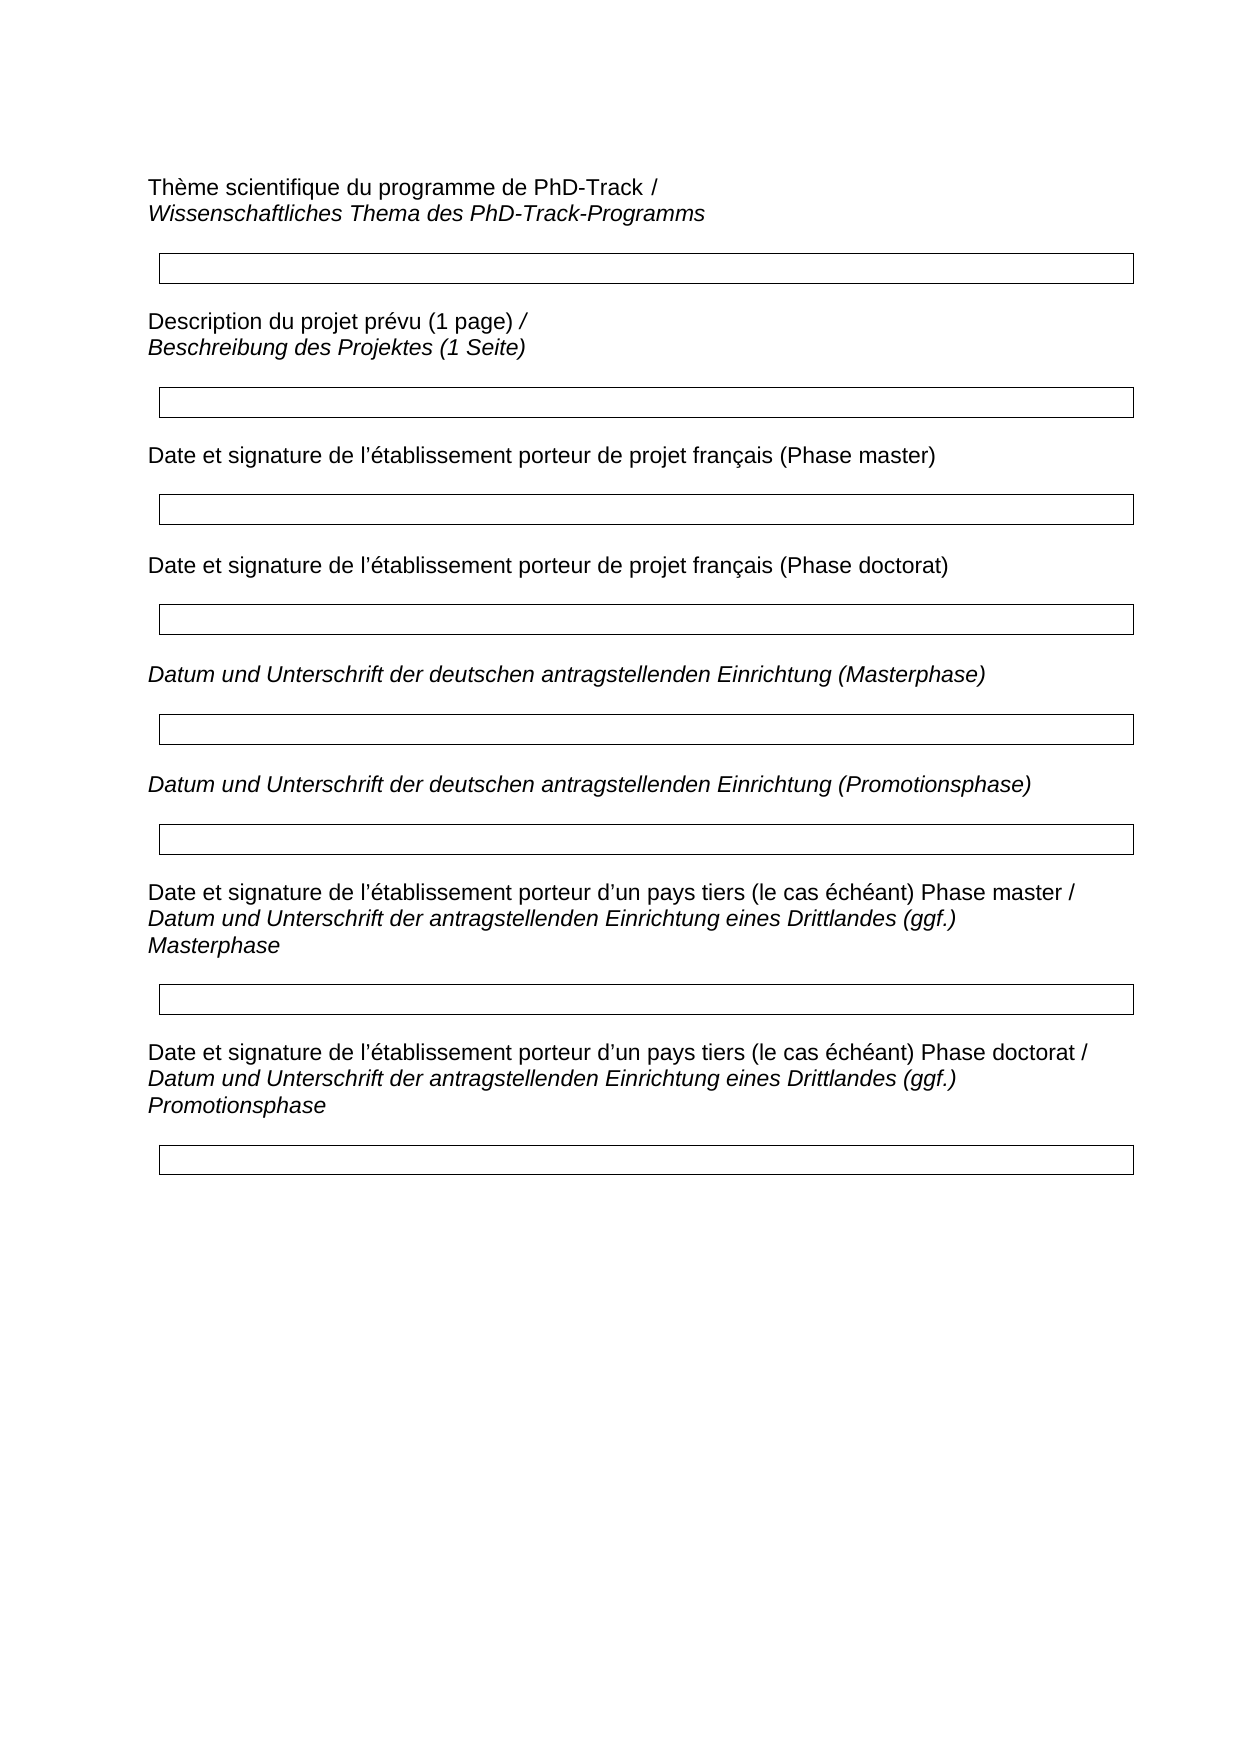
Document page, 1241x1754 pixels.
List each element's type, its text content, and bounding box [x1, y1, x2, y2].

text Datum und Unterschrift der deutschen antragstellenden Einrichtung (Masterphase) [148, 661, 1093, 688]
table_header [160, 825, 1133, 854]
table_header [160, 605, 1133, 634]
table_header [160, 495, 1133, 524]
text Date et signature de l’établissement porteur d’un pays tiers (le cas échéant) Phase doctorat / [148, 1039, 1093, 1065]
text Date et signature de l’établissement porteur d’un pays tiers (le cas échéant) Phase master / [148, 879, 1093, 905]
text Wissenschaftliches Thema des PhD-Track-Programms [148, 200, 1093, 227]
text Thème scientifique du programme de PhD-Track / [148, 174, 1093, 200]
text Date et signature de l’établissement porteur de projet français (Phase doctorat) [148, 552, 1093, 578]
text Beschreibung des Projektes (1 Seite) [148, 334, 1093, 361]
text Date et signature de l’établissement porteur de projet français (Phase master) [148, 442, 1093, 468]
text Datum und Unterschrift der antragstellenden Einrichtung eines Drittlandes (ggf.) Masterphase [148, 905, 1093, 958]
table_header [160, 254, 1133, 283]
table_header [160, 985, 1133, 1014]
text Datum und Unterschrift der deutschen antragstellenden Einrichtung (Promotionsphase) [148, 771, 1093, 798]
table_header [160, 1146, 1133, 1174]
text Description du projet prévu (1 page) / [148, 308, 1093, 334]
table_header [160, 388, 1133, 417]
text Datum und Unterschrift der antragstellenden Einrichtung eines Drittlandes (ggf.) Promotionsphase [148, 1065, 1093, 1118]
table_header [160, 715, 1133, 744]
